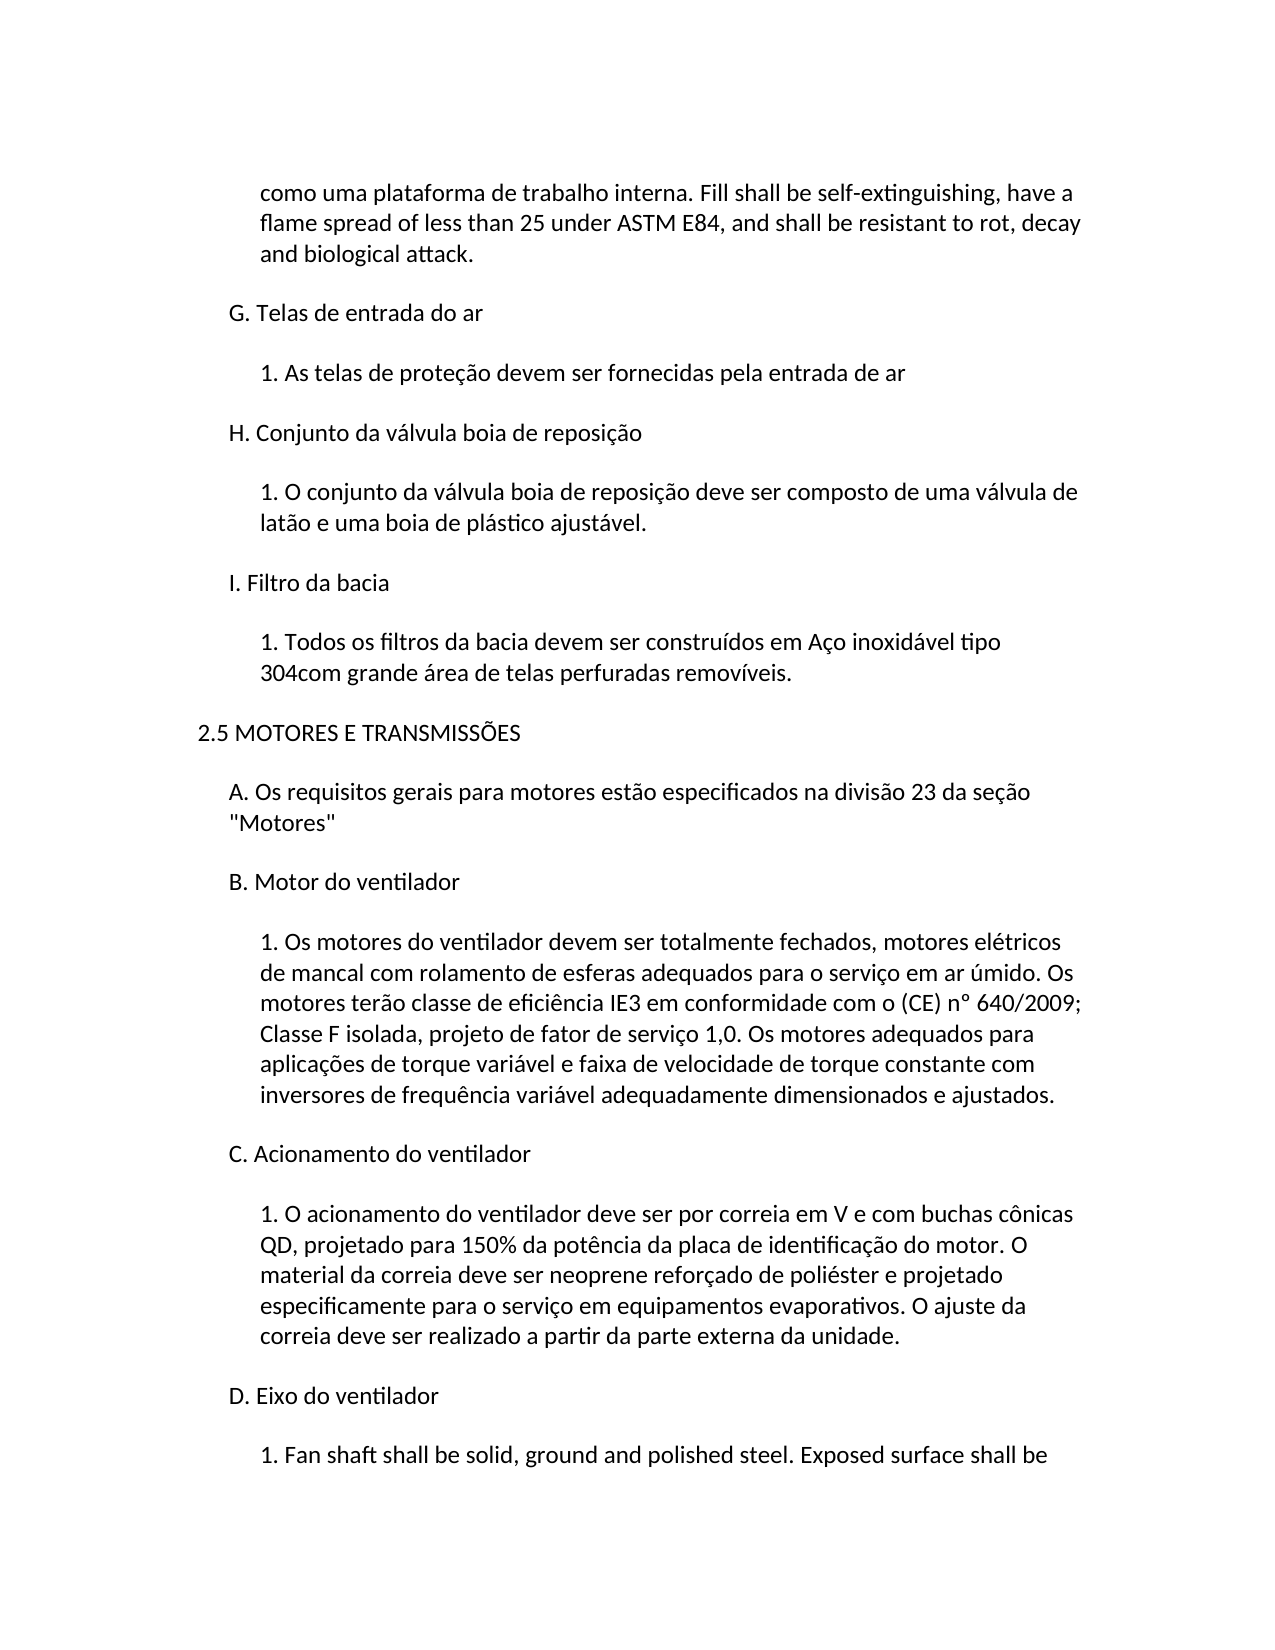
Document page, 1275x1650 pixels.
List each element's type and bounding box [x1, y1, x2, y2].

table_cell [166, 148, 1087, 1470]
